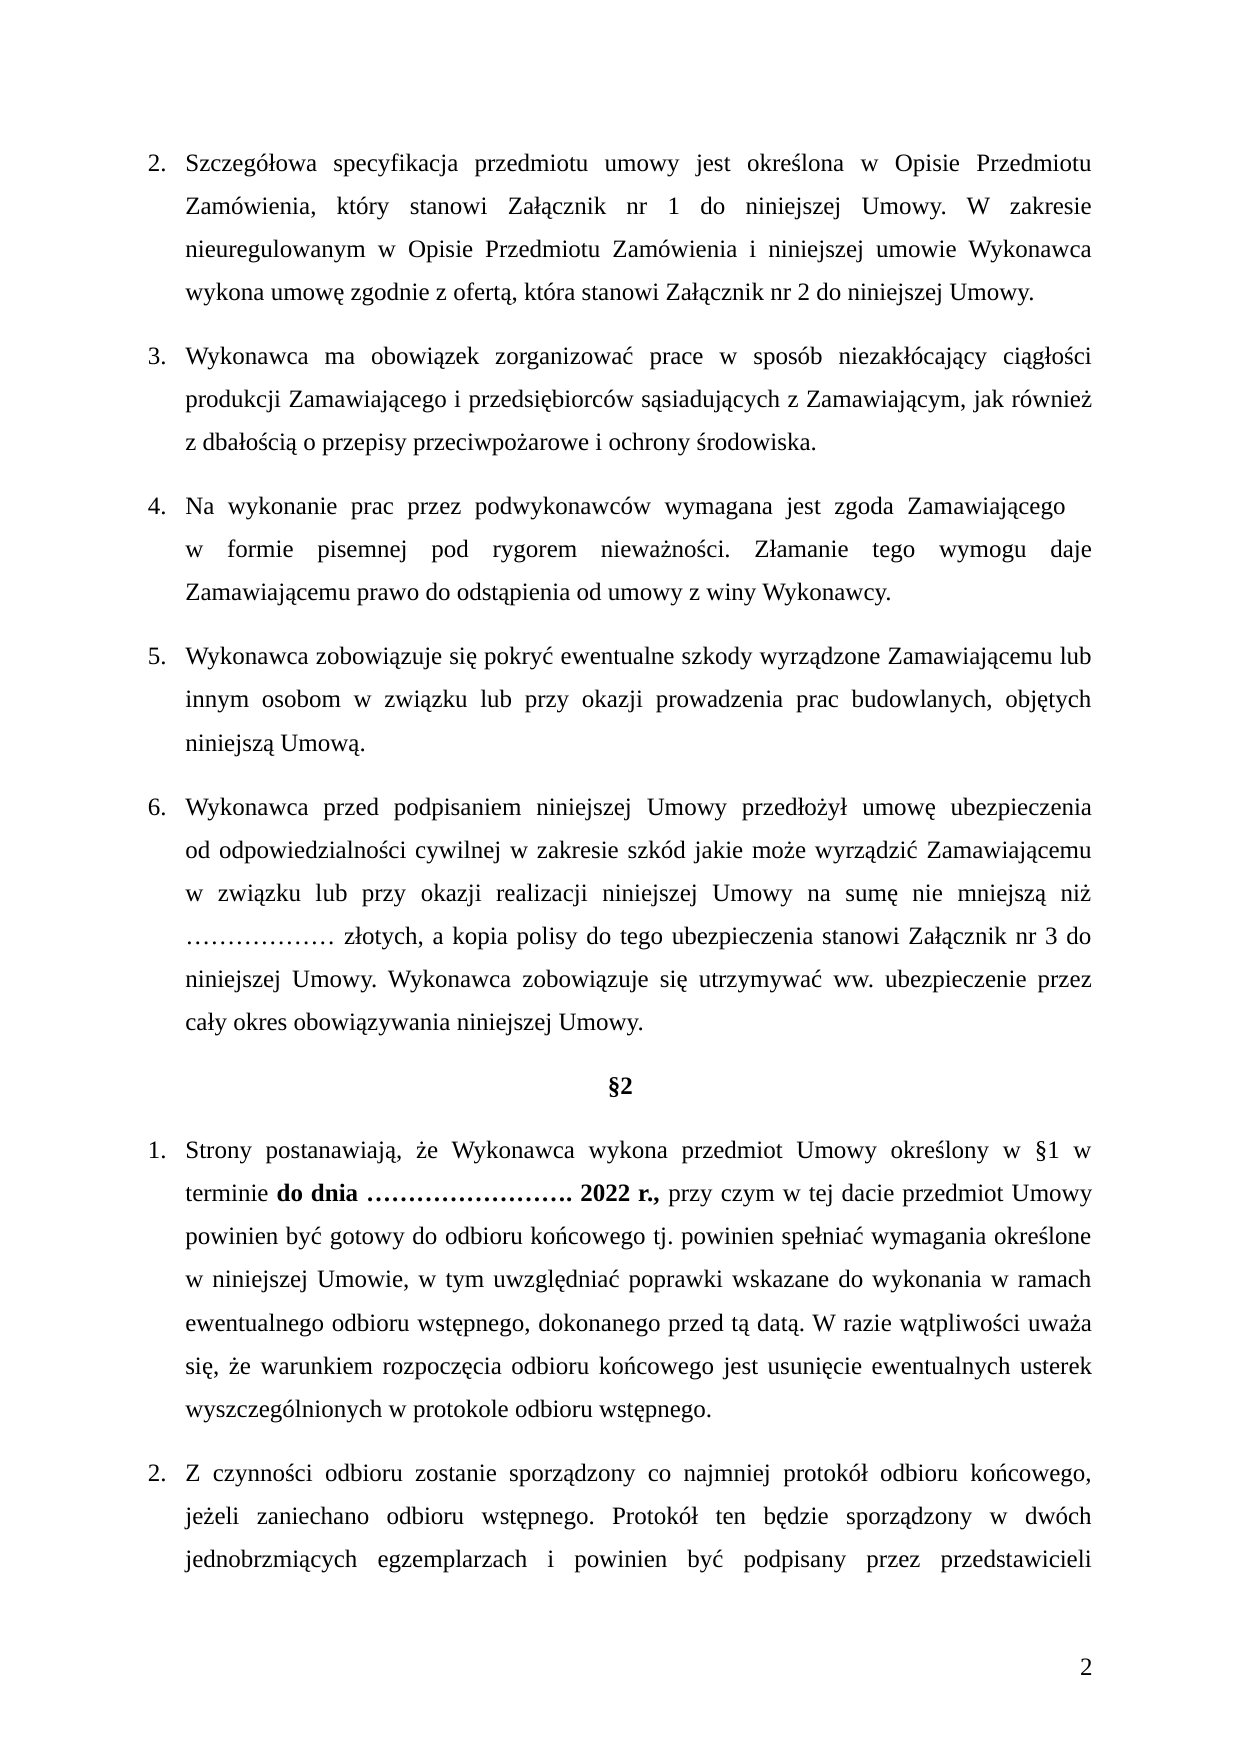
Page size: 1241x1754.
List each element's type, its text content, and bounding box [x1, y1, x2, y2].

list Wykonawca ma obowiązek zorganizować prace w sposób niezakłócający ciągłości produkcji Zamawiającego i przedsiębiorców sąsiadujących z Zamawiającym, jak również z dbałością o przepisy przeciwpożarowe i ochrony środowiska. [148, 341, 1093, 456]
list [148, 1458, 1093, 1573]
list Strony postanawiają, że Wykonawca wykona przedmiot Umowy określony w §1 w terminie do dnia ……………………. 2022 r., przy czym w tej dacie przedmiot Umowy powinien być gotowy do odbioru końcowego tj. powinien spełniać wymagania określone w niniejszej Umowie, w tym uwzględniać poprawki wskazane do wykonania w ramach ewentualnego odbioru wstępnego, dokonanego przed tą datą. W razie wątpliwości uważa się, że warunkiem rozpoczęcia odbioru końcowego jest usunięcie ewentualnych usterek wyszczególnionych w protokole odbioru wstępnego. [148, 1135, 1093, 1423]
list Na wykonanie prac przez podwykonawców wymagana jest zgoda Zamawiającego w formie pisemnej pod rygorem nieważności. Złamanie tego wymogu daje Zamawiającemu prawo do odstąpienia od umowy z winy Wykonawcy. [148, 491, 1093, 606]
list Wykonawca przed podpisaniem niniejszej Umowy przedłożył umowę ubezpieczenia od odpowiedzialności cywilnej w zakresie szkód jakie może wyrządzić Zamawiającemu w związku lub przy okazji realizacji niniejszej Umowy na sumę nie mniejszą niż ……………… złotych, a kopia polisy do tego ubezpieczenia stanowi Załącznik nr 3 do niniejszej Umowy. Wykonawca zobowiązuje się utrzymywać ww. ubezpieczenie przez cały okres obowiązywania niniejszej Umowy. [148, 792, 1093, 1036]
list Wykonawca zobowiązuje się pokryć ewentualne szkody wyrządzone Zamawiającemu lub innym osobom w związku lub przy okazji prowadzenia prac budowlanych, objętych niniejszą Umową. [148, 641, 1093, 756]
list Szczegółowa specyfikacja przedmiotu umowy jest określona w Opisie Przedmiotu Zamówienia, który stanowi Załącznik nr 1 do niniejszej Umowy. W zakresie nieuregulowanym w Opisie Przedmiotu Zamówienia i niniejszej umowie Wykonawca wykona umowę zgodnie z ofertą, która stanowi Załącznik nr 2 do niniejszej Umowy. [148, 148, 1093, 306]
text §2 [148, 1071, 1093, 1100]
